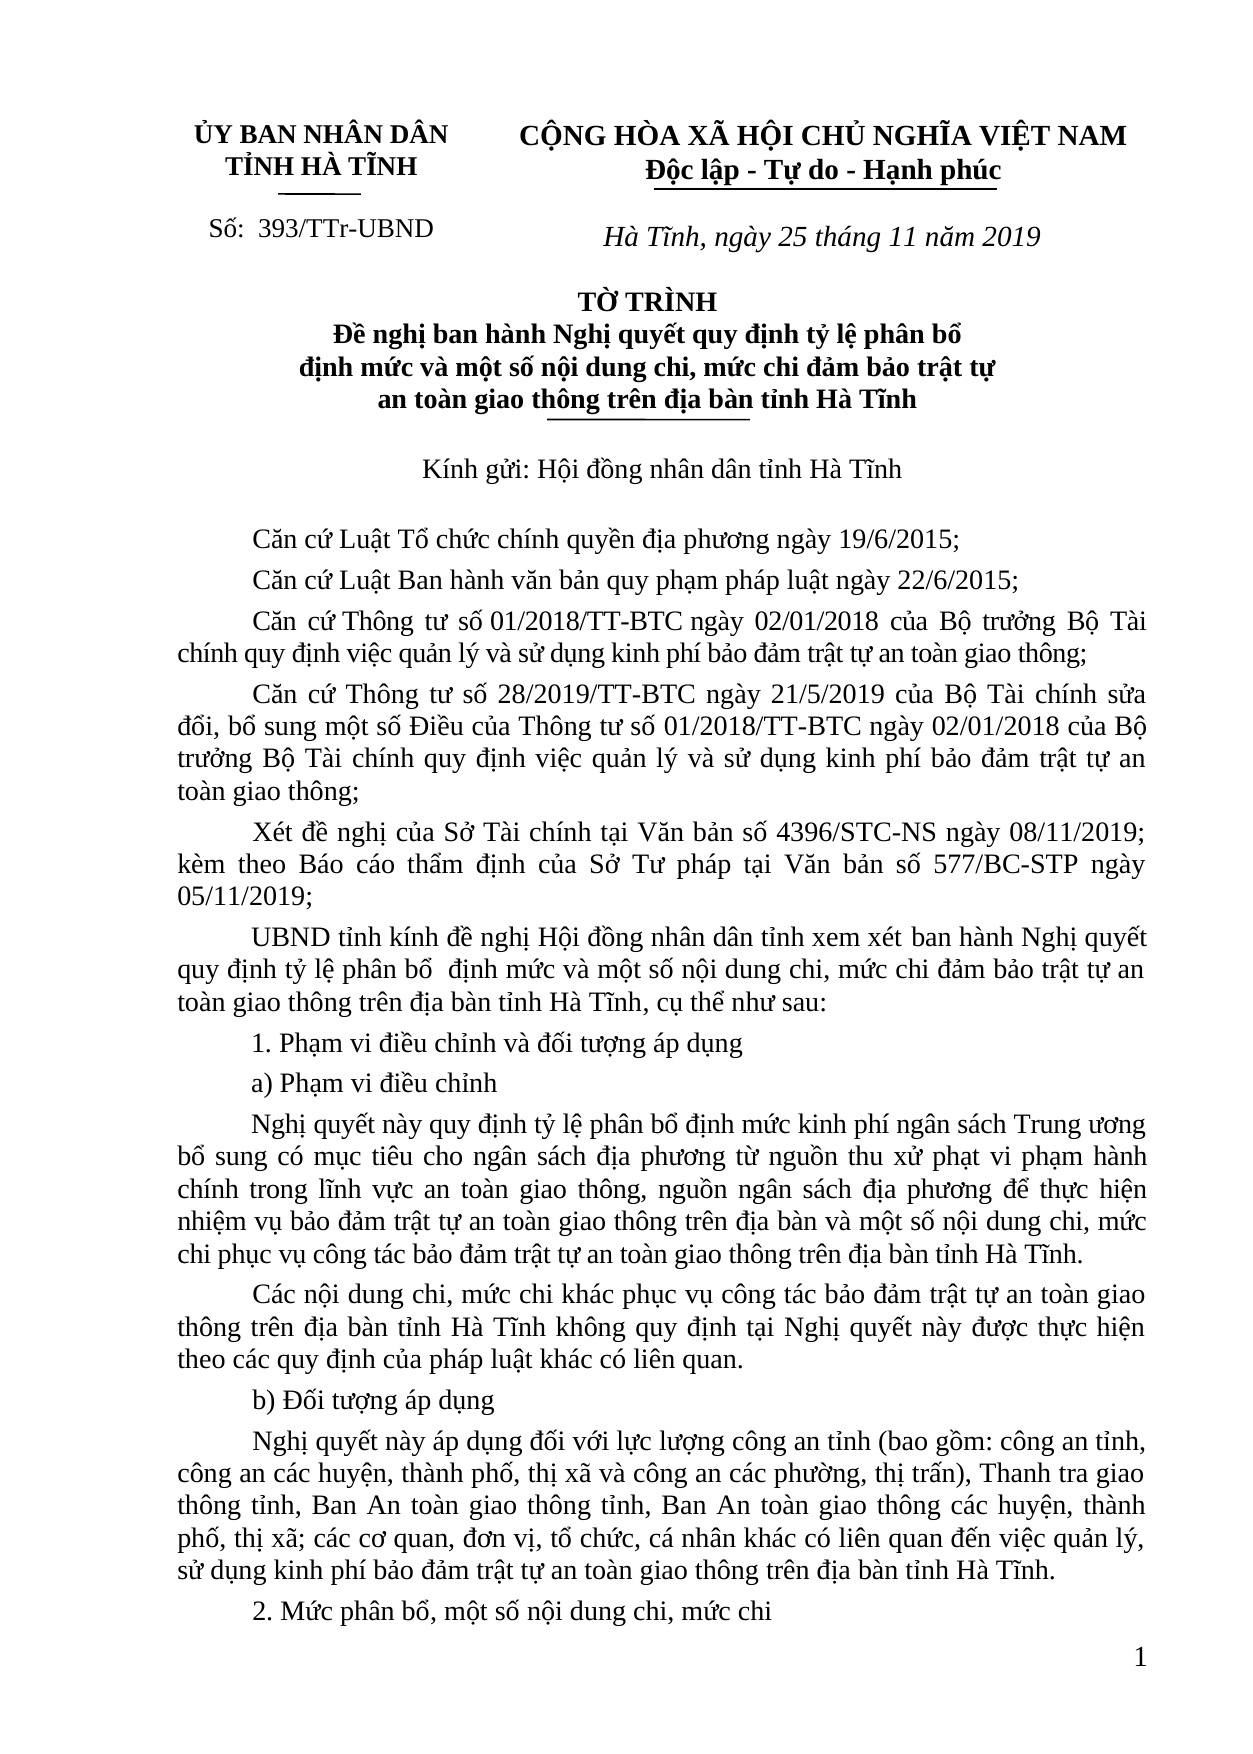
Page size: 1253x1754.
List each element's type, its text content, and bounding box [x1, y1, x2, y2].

text 1. Phạm vi điều chỉnh và đối tượng áp dụng [177, 1026, 1147, 1058]
table_header CỘNG HÒA XÃ HỘI CHỦ NGHĨA VIỆT NAM Độc lập - Tự do - Hạnh phúc Hà Tĩnh, ngày 25 tháng 11 năm 2019 [484, 119, 1163, 253]
text định mức và một số nội dung chi, mức chi đảm bảo trật tự [177, 350, 1117, 382]
text Căn cứ Luật Tổ chức chính quyền địa phương ngày 19/6/2015; [177, 522, 1147, 554]
text TỜ TRÌNH Đề nghị ban hành Nghị quyết quy định tỷ lệ phân bổ [177, 285, 1117, 350]
text Căn cứ Thông tư số 01/2018/TT-BTC ngày 02/01/2018 của Bộ trưởng Bộ Tài chính quy định việc quản lý và sử dụng kinh phí bảo đảm trật tự an toàn giao thông; [177, 603, 1147, 668]
text a) Phạm vi điều chỉnh [177, 1066, 1147, 1099]
text Xét đề nghị của Sở Tài chính tại Văn bản số 4396/STC-NS ngày 08/11/2019; kèm theo Báo cáo thẩm định của Sở Tư pháp tại Văn bản số 577/BC-STP ngày 05/11/2019; [177, 814, 1147, 912]
text UBND tỉnh kính đề nghị Hội đồng nhân dân tỉnh xem xét ban hành Nghị quyết quy định tỷ lệ phân bổ định mức và một số nội dung chi, mức chi đảm bảo trật tự an toàn giao thông trên địa bàn tỉnh Hà Tĩnh, cụ thể như sau: [177, 920, 1147, 1017]
text Nghị quyết này áp dụng đối với lực lượng công an tỉnh (bao gồm: công an tỉnh, công an các huyện, thành phố, thị xã và công an các phường, thị trấn), Thanh tra giao thông tỉnh, Ban An toàn giao thông tỉnh, Ban An toàn giao thông các huyện, thành phố, thị xã; các cơ quan, đơn vị, tổ chức, cá nhân khác có liên quan đến việc quản lý, sử dụng kinh phí bảo đảm trật tự an toàn giao thông trên địa bàn tỉnh Hà Tĩnh. [177, 1424, 1147, 1586]
text an toàn giao thông trên địa bàn tỉnh Hà Tĩnh [177, 382, 1117, 415]
text Các nội dung chi, mức chi khác phục vụ công tác bảo đảm trật tự an toàn giao thông trên địa bàn tỉnh Hà Tĩnh không quy định tại Nghị quyết này được thực hiện theo các quy định của pháp luật khác có liên quan. [177, 1277, 1147, 1374]
text Căn cứ Thông tư số 28/2019/TT-BTC ngày 21/5/2019 của Bộ Tài chính sửa đổi, bổ sung một số Điều của Thông tư số 01/2018/TT-BTC ngày 02/01/2018 của Bộ trưởng Bộ Tài chính quy định việc quản lý và sử dụng kinh phí bảo đảm trật tự an toàn giao thông; [177, 677, 1147, 806]
text Nghị quyết này quy định tỷ lệ phân bổ định mức kinh phí ngân sách Trung ương bổ sung có mục tiêu cho ngân sách địa phương từ nguồn thu xử phạt vi phạm hành chính trong lĩnh vực an toàn giao thông, nguồn ngân sách địa phương để thực hiện nhiệm vụ bảo đảm trật tự an toàn giao thông trên địa bàn và một số nội dung chi, mức chi phục vụ công tác bảo đảm trật tự an toàn giao thông trên địa bàn tỉnh Hà Tĩnh. [177, 1107, 1147, 1269]
text b) Đối tượng áp dụng [177, 1383, 1147, 1415]
text Kính gửi: Hội đồng nhân dân tỉnh Hà Tĩnh [177, 452, 1147, 484]
text Căn cứ Luật Ban hành văn bản quy phạm pháp luật ngày 22/6/2015; [177, 563, 1147, 595]
table_header ỦY BAN NHÂN DÂN TỈNH HÀ TĨNH Số: 393/TTr-UBND [159, 119, 483, 253]
text 2. Mức phân bổ, một số nội dung chi, mức chi [177, 1594, 1147, 1626]
